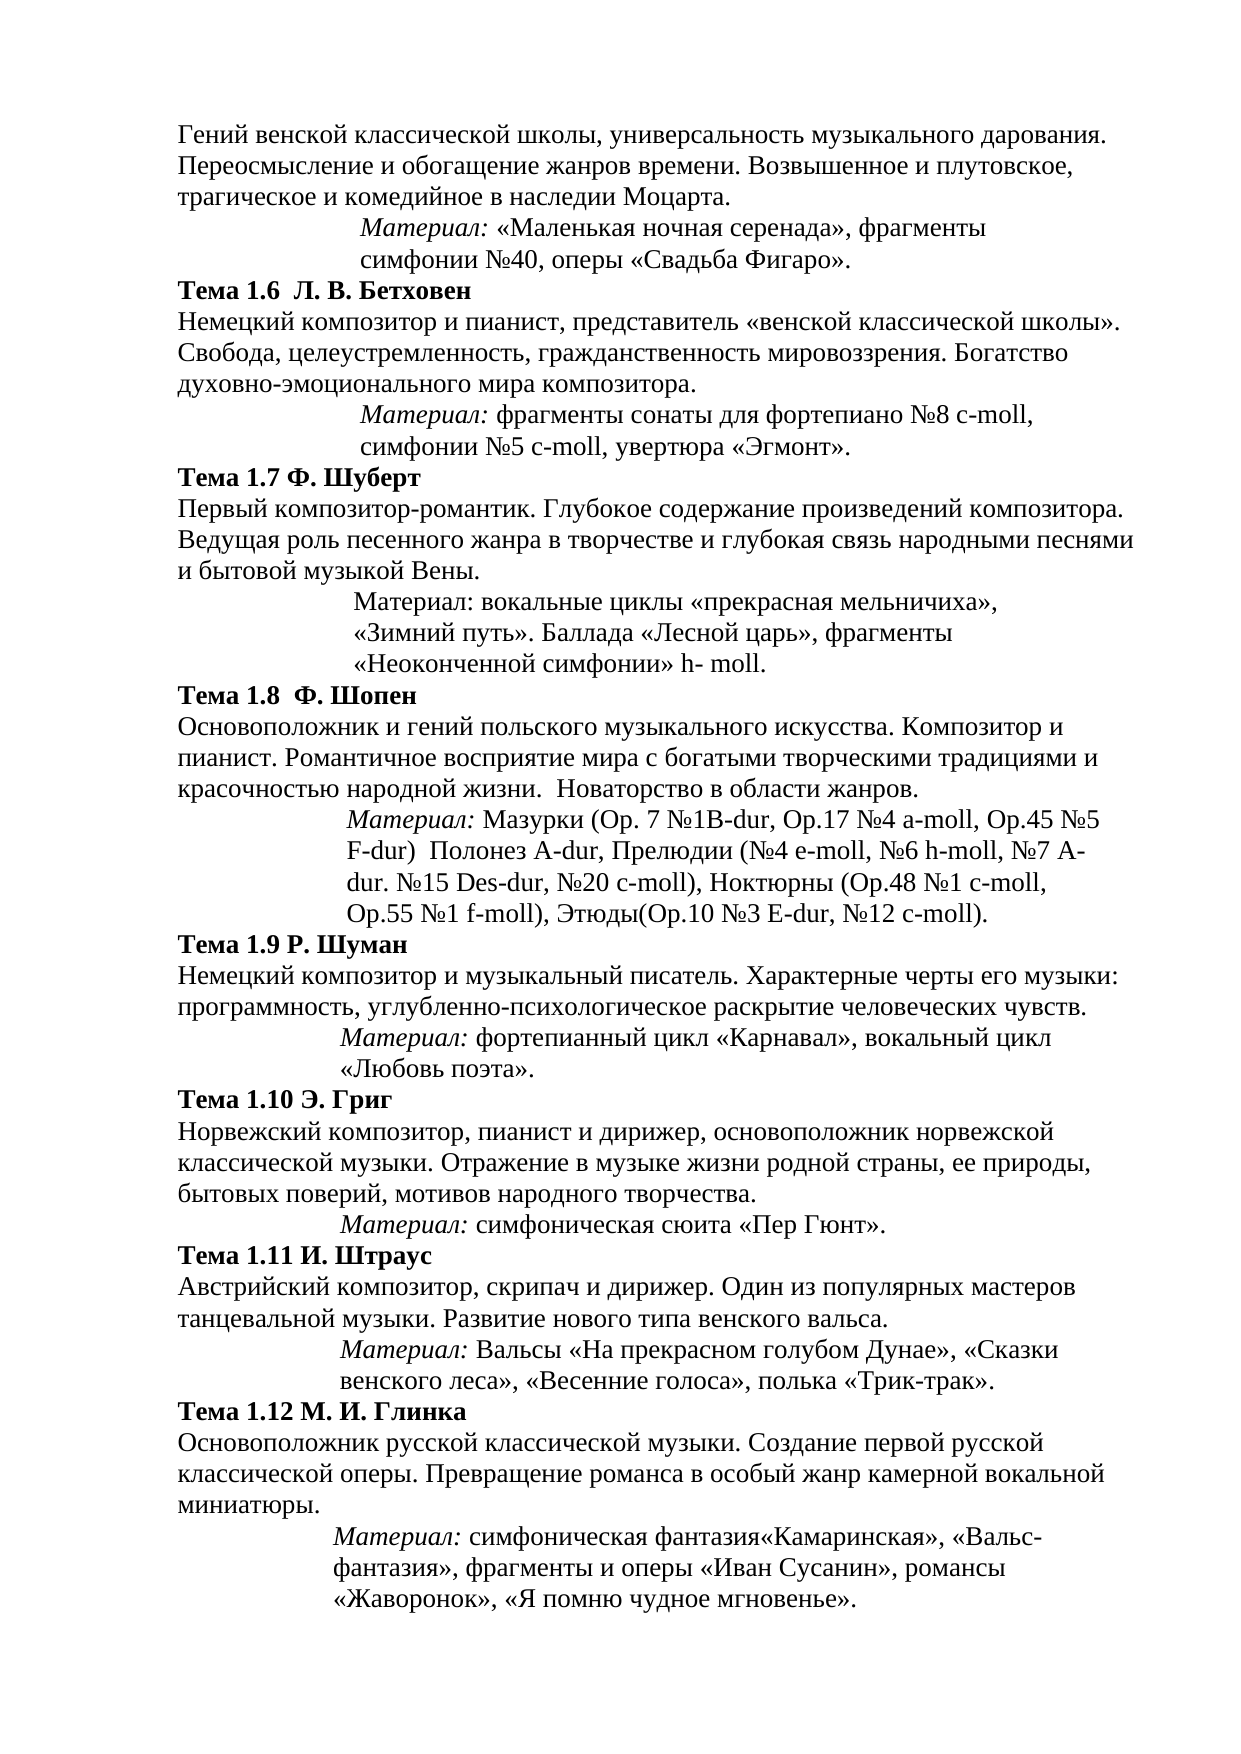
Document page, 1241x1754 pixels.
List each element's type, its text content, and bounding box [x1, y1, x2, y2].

text симфонии №40, оперы «Свадьба Фигаро». [177, 243, 1152, 274]
text «Зимний путь». Баллада «Лесной царь», фрагменты [177, 616, 1152, 648]
text Немецкий композитор и пианист, представитель «венской классической школы». Свобода, целеустремленность, гражданственность мировоззрения. Богатство духовно-эмоционального мира композитора. [177, 305, 1152, 398]
text «Жаворонок», «Я помню чудное мгновенье». [177, 1582, 1152, 1613]
text Гений венской классической школы, универсальность музыкального дарования. Переосмысление и обогащение жанров времени. Возвышенное и плутовское, трагическое и комедийное в наследии Моцарта. [177, 118, 1152, 212]
text «Любовь поэта». [177, 1052, 1152, 1084]
text Основоположник русской классической музыки. Создание первой русской классической оперы. Превращение романса в особый жанр камерной вокальной миниатюры. [177, 1426, 1152, 1520]
text Материал: симфоническая сюита «Пер Гюнт». [177, 1208, 1152, 1239]
text Основоположник и гений польского музыкального искусства. Композитор и пианист. Романтичное восприятие мира с богатыми творческими традициями и красочностью народной жизни. Новаторство в области жанров. [177, 710, 1152, 803]
text фантазия», фрагменты и оперы «Иван Сусанин», романсы [177, 1551, 1152, 1582]
text Ор.55 №1 f-moll), Этюды(Ор.10 №3 E-dur, №12 c-moll). [177, 897, 1152, 928]
text Материал: «Маленькая ночная серенада», фрагменты [177, 212, 1152, 243]
text симфонии №5 c-moll, увертюра «Эгмонт». [177, 429, 1152, 461]
text венского леса», «Весенние голоса», полька «Трик-трак». [177, 1364, 1152, 1395]
text Тема 1.12 М. И. Глинка [177, 1395, 1152, 1426]
text Австрийский композитор, скрипач и дирижер. Один из популярных мастеров танцевальной музыки. Развитие нового типа венского вальса. [177, 1271, 1152, 1333]
text Тема 1.10 Э. Григ [177, 1084, 1152, 1115]
text Тема 1.7 Ф. Шуберт [177, 461, 1152, 492]
text Тема 1.9 Р. Шуман [177, 928, 1152, 959]
text Тема 1.11 И. Штраус [177, 1239, 1152, 1271]
text Первый композитор-романтик. Глубокое содержание произведений композитора. Ведущая роль песенного жанра в творчестве и глубокая связь народными песнями и бытовой музыкой Вены. [177, 492, 1152, 585]
text Материал: фрагменты сонаты для фортепиано №8 c-moll, [177, 398, 1152, 429]
text Материал: Вальсы «На прекрасном голубом Дунае», «Сказки [177, 1333, 1152, 1364]
text Тема 1.8 Ф. Шопен [177, 679, 1152, 710]
text Материал: симфоническая фантазия«Камаринская», «Вальс- [177, 1520, 1152, 1551]
text Норвежский композитор, пианист и дирижер, основоположник норвежской классической музыки. Отражение в музыке жизни родной страны, ее природы, бытовых поверий, мотивов народного творчества. [177, 1115, 1152, 1208]
text Тема 1.6 Л. В. Бетховен [177, 274, 1152, 305]
text «Неоконченной симфонии» h- moll. [177, 648, 1152, 679]
text Материал: Мазурки (Ор. 7 №1B-dur, Ор.17 №4 a-moll, Ор.45 №5 [177, 803, 1152, 834]
text Немецкий композитор и музыкальный писатель. Характерные черты его музыки: программность, углубленно-психологическое раскрытие человеческих чувств. [177, 959, 1152, 1021]
text Материал: фортепианный цикл «Карнавал», вокальный цикл [177, 1021, 1152, 1052]
text Материал: вокальные циклы «прекрасная мельничиха», [177, 585, 1152, 616]
text F-dur) Полонез A-dur, Прелюдии (№4 e-moll, №6 h-moll, №7 A- [177, 834, 1152, 866]
text dur. №15 Des-dur, №20 c-moll), Ноктюрны (Ор.48 №1 c-moll, [177, 866, 1152, 897]
